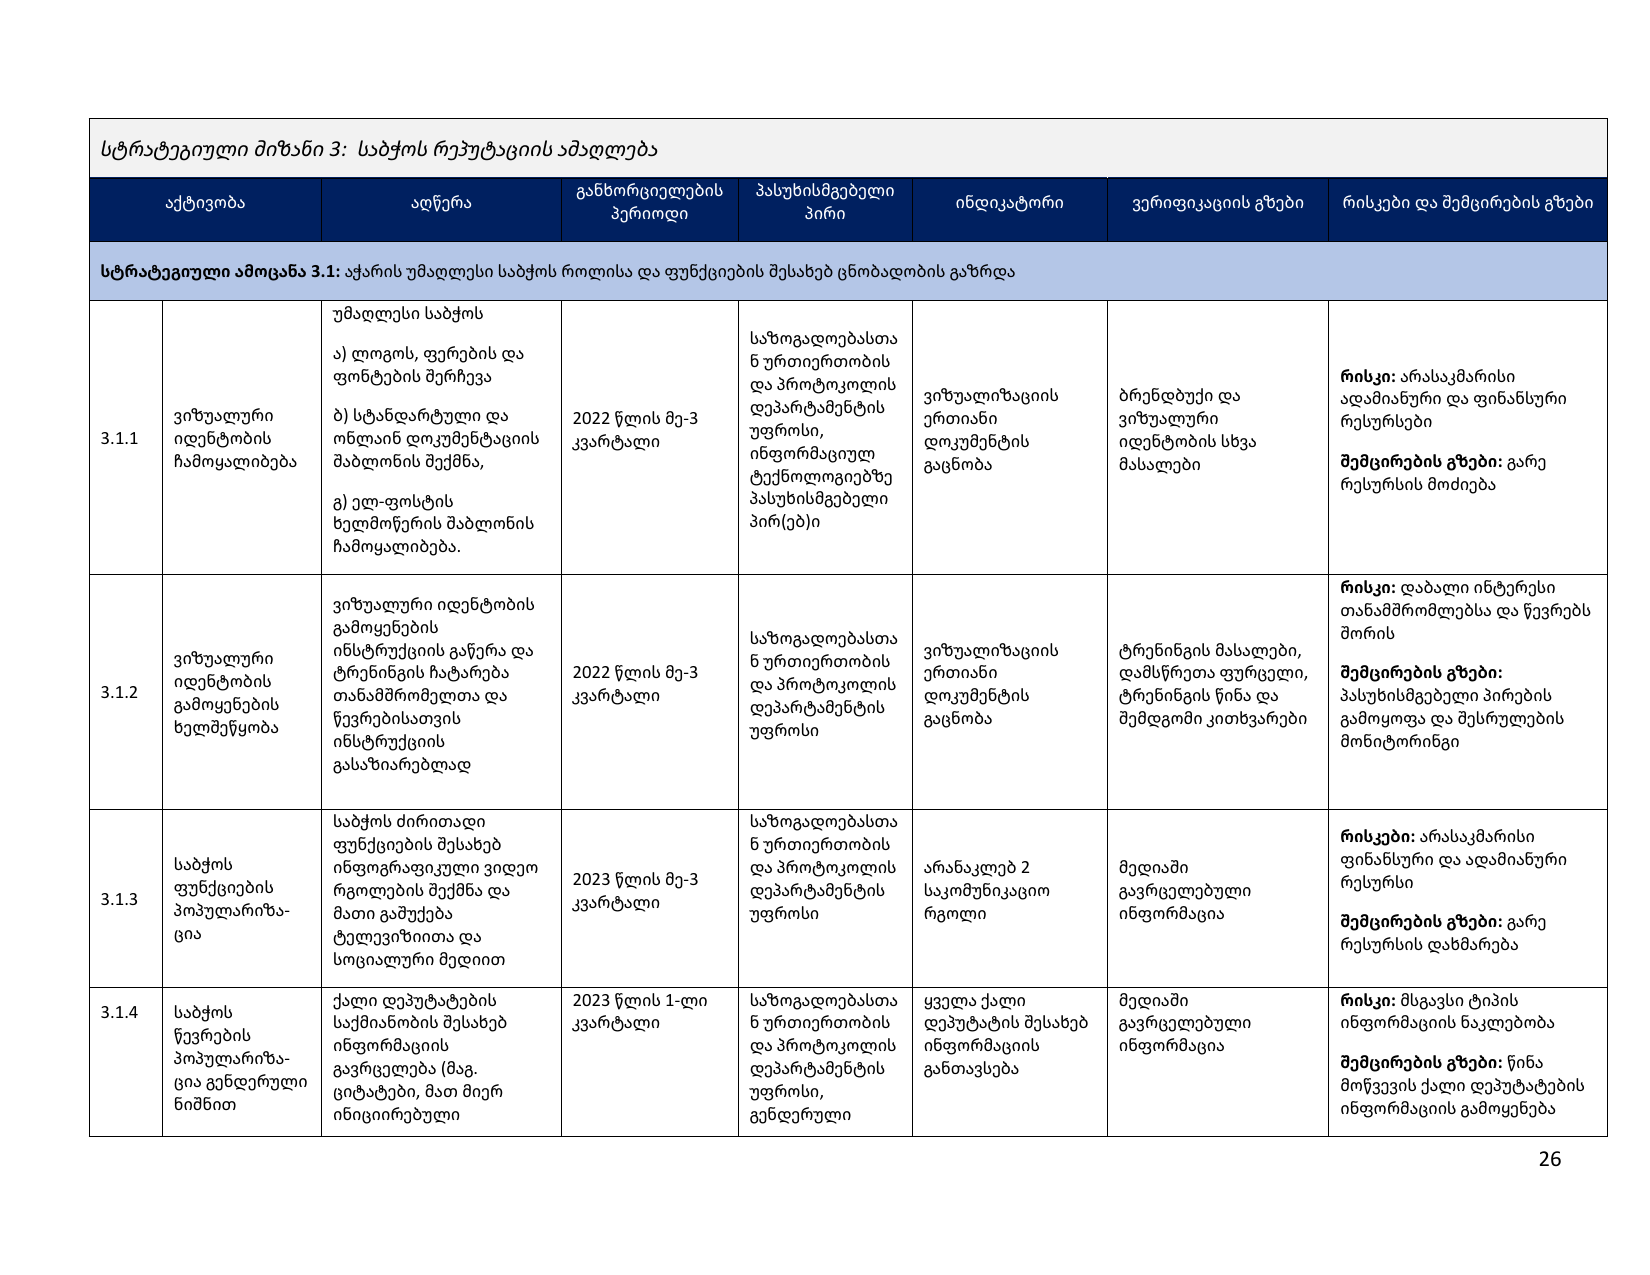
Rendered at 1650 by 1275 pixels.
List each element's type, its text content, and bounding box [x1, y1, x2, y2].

table_cell ვიზუალური იდენტობის გამოყენების ხელშეწყობა [163, 575, 321, 808]
table_cell რისკი: დაბალი ინტერესი თანამშრომლებსა და წევრებს შორის შემცირების გზები: პასუხისმგებელი პირების გამოყოფა და შესრულების მონიტორინგი [1329, 575, 1607, 808]
table_cell 3.1.3 [90, 810, 162, 987]
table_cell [1329, 988, 1607, 1136]
table_cell 2022 წლის მე-3 კვარტალი [562, 575, 738, 808]
table_cell ვერიფიკაციის გზები [1108, 179, 1328, 241]
table_cell ვიზუალიზაციის ერთიანი დოკუმენტის გაცნობა [913, 301, 1107, 574]
table_cell 3.1.2 [90, 575, 162, 808]
table_cell საზოგადოებასთან ურთიერთობის და პროტოკოლის დეპარტამენტის უფროსი [739, 575, 912, 808]
table_cell ვიზუალური იდენტობის ჩამოყალიბება [163, 301, 321, 574]
table_cell სტრატეგიული ამოცანა 3.1: აჭარის უმაღლესი საბჭოს როლისა და ფუნქციების შესახებ ცნობადობის გაზრდა [90, 242, 1607, 300]
table_cell ბრენდბუქი და ვიზუალური იდენტობის სხვა მასალები [1108, 301, 1328, 574]
table_cell აქტივობა [90, 179, 321, 241]
table_cell ვიზუალური იდენტობის გამოყენების ინსტრუქციის გაწერა და ტრენინგის ჩატარება თანამშრომელთა და წევრებისათვის ინსტრუქციის გასაზიარებლად [322, 575, 561, 808]
table_cell რისკები და შემცირების გზები [1329, 179, 1607, 241]
table_cell საბჭოს ძირითადი ფუნქციების შესახებ ინფოგრაფიკული ვიდეო რგოლების შექმნა და მათი გაშუქება ტელევიზიითა და სოციალური მედიით [322, 810, 561, 987]
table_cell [562, 988, 738, 1136]
table_cell საბჭოს ფუნქციების პოპულარიზაცია [163, 810, 321, 987]
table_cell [1108, 988, 1328, 1136]
table_header სტრატეგიული მიზანი 3: საბჭოს რეპუტაციის ამაღლება [90, 119, 1607, 177]
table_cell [913, 988, 1107, 1136]
table_cell 3.1.4 [90, 988, 162, 1136]
table_cell 2022 წლის მე-3 კვარტალი [562, 301, 738, 574]
table_cell საზოგადოებასთან ურთიერთობის და პროტოკოლის დეპარტამენტის უფროსი [739, 810, 912, 987]
table_cell განხორციელების პერიოდი [562, 179, 738, 241]
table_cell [739, 988, 912, 1136]
table_cell 2023 წლის მე-3 კვარტალი [562, 810, 738, 987]
table_cell 3.1.1 [90, 301, 162, 574]
table_cell პასუხისმგებელი პირი [739, 179, 912, 241]
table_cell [163, 988, 321, 1136]
table_cell ტრენინგის მასალები, დამსწრეთა ფურცელი, ტრენინგის წინა და შემდგომი კითხვარები [1108, 575, 1328, 808]
table_cell არანაკლებ 2 საკომუნიკაციო რგოლი [913, 810, 1107, 987]
table_cell რისკები: არასაკმარისი ფინანსური და ადამიანური რესურსი შემცირების გზები: გარე რესურსის დახმარება [1329, 810, 1607, 987]
table_cell საზოგადოებასთან ურთიერთობის და პროტოკოლის დეპარტამენტის უფროსი, ინფორმაციულ ტექნოლოგიებზე პასუხისმგებელი პირ(ებ)ი [739, 301, 912, 574]
table_cell რისკი: არასაკმარისი ადამიანური და ფინანსური რესურსები შემცირების გზები: გარე რესურსის მოძიება [1329, 301, 1607, 574]
table_cell მედიაში გავრცელებული ინფორმაცია [1108, 810, 1328, 987]
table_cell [322, 988, 561, 1136]
table_cell ინდიკატორი [913, 179, 1107, 241]
table_cell უმაღლესი საბჭოს ა) ლოგოს, ფერების და ფონტების შერჩევა ბ) სტანდარტული და ონლაინ დოკუმენტაციის შაბლონის შექმნა, გ) ელ-ფოსტის ხელმოწერის შაბლონის ჩამოყალიბება. [322, 301, 561, 574]
table_cell ვიზუალიზაციის ერთიანი დოკუმენტის გაცნობა [913, 575, 1107, 808]
table_cell აღწერა [322, 179, 561, 241]
